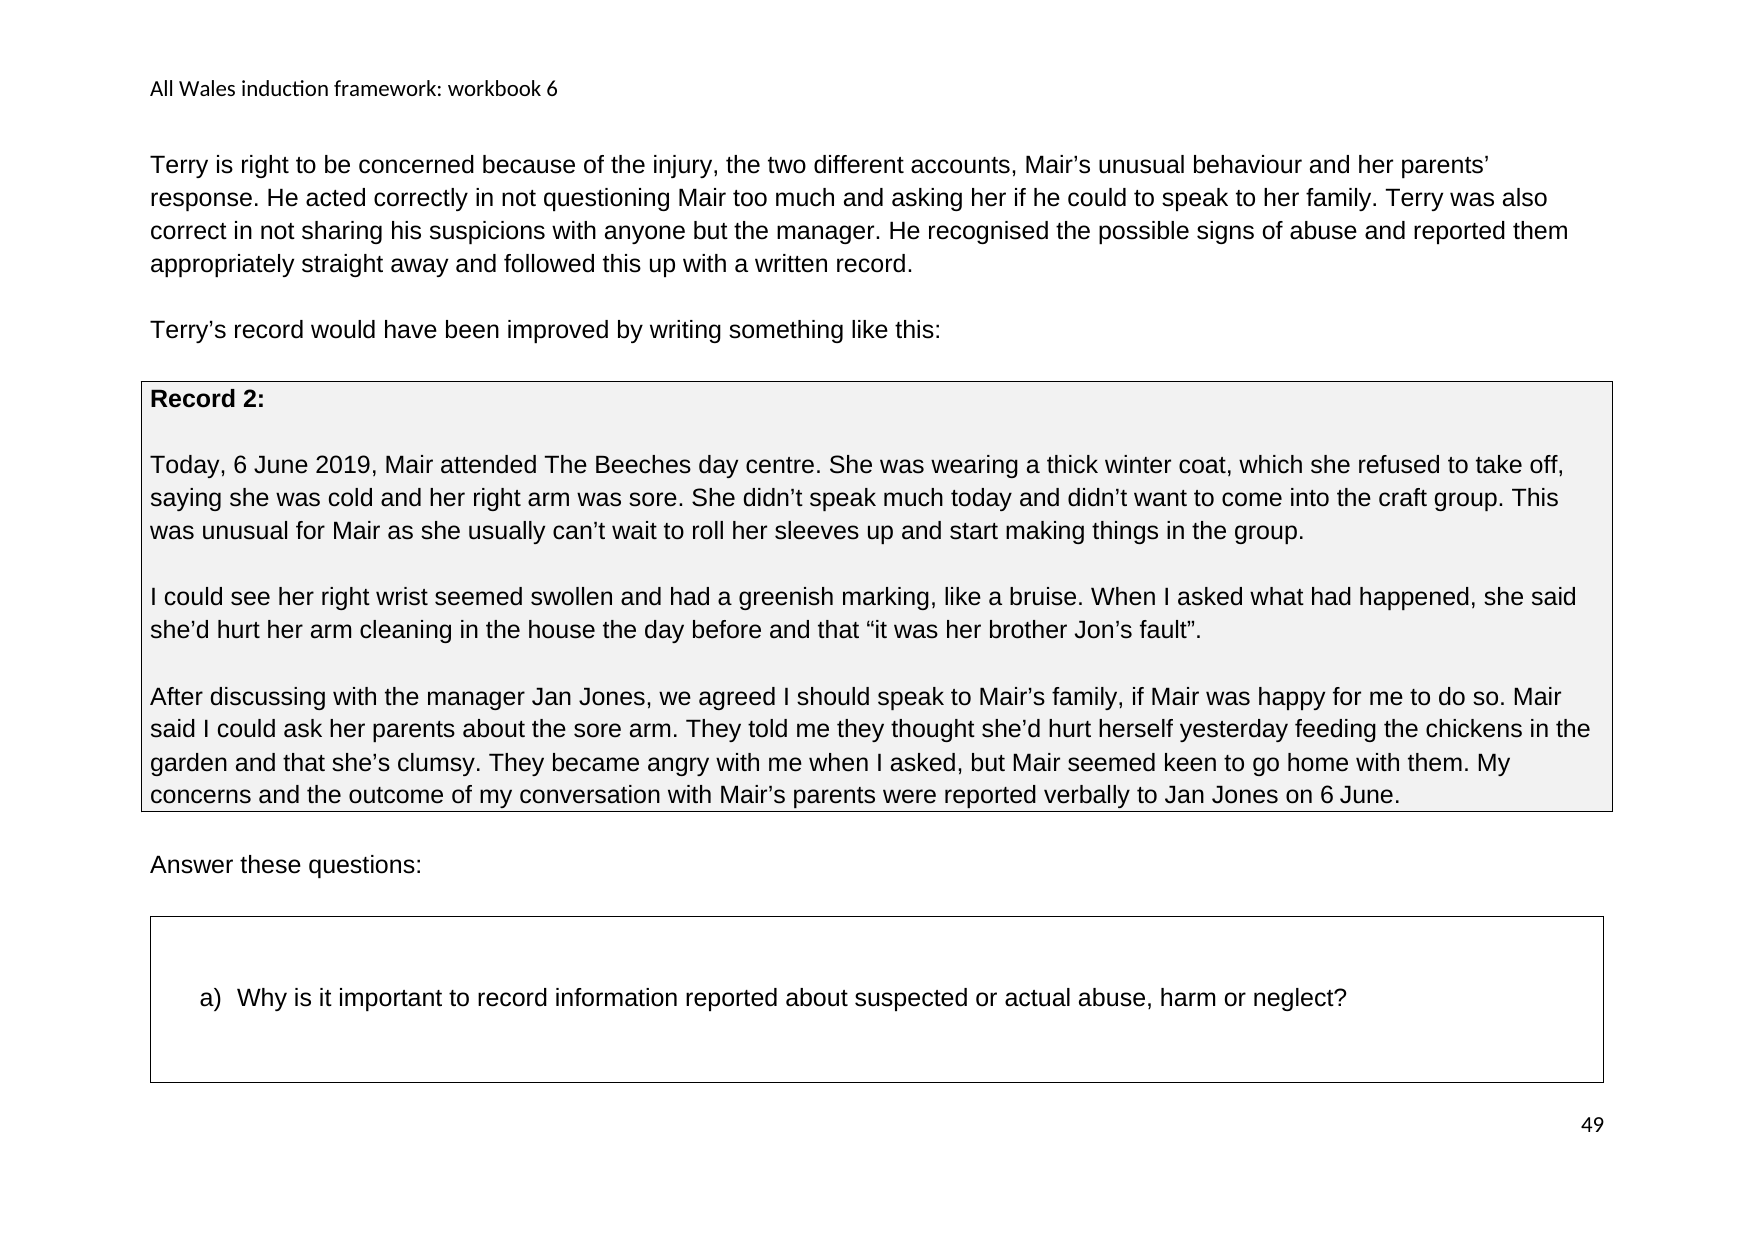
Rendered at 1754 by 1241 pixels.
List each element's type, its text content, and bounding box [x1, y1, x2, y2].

text Terry’s record would have been improved by writing something like this: [150, 315, 1604, 344]
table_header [151, 917, 1603, 1082]
text Today, 6 June 2019, Mair attended The Beeches day centre. She was wearing a thick winter coat, which she refused to take off, saying she was cold and her right arm was sore. She didn’t speak much today and didn’t want to come into the craft group. This was unusual for Mair as she usually can’t wait to roll her sleeves up and start making things in the group. [142, 447, 1612, 545]
text Answer these questions: [150, 850, 1604, 878]
text After discussing with the manager Jan Jones, we agreed I should speak to Mair’s family, if Mair was happy for me to do so. Mair said I could ask her parents about the sore arm. They told me they thought she’d hurt herself yesterday feeding the chickens in the garden and that she’s clumsy. They became angry with me when I asked, but Mair seemed keen to go home with them. My concerns and the outcome of my conversation with Mair’s parents were reported verbally to Jan Jones on 6 June. [142, 678, 1612, 811]
text Terry is right to be concerned because of the injury, the two different accounts, Mair’s unusual behaviour and her parents’ response. He acted correctly in not questioning Mair too much and asking her if he could to speak to her family. Terry was also correct in not sharing his suspicions with anyone but the manager. He recognised the possible signs of abuse and reported them appropriately straight away and followed this up with a written record. [150, 150, 1604, 278]
text I could see her right wrist seemed swollen and had a greenish marking, like a bruise. When I asked what had happened, she said she’d hurt her arm cleaning in the house the day before and that “it was her brother Jon’s fault”. [142, 579, 1612, 644]
text Record 2: [142, 382, 1612, 413]
